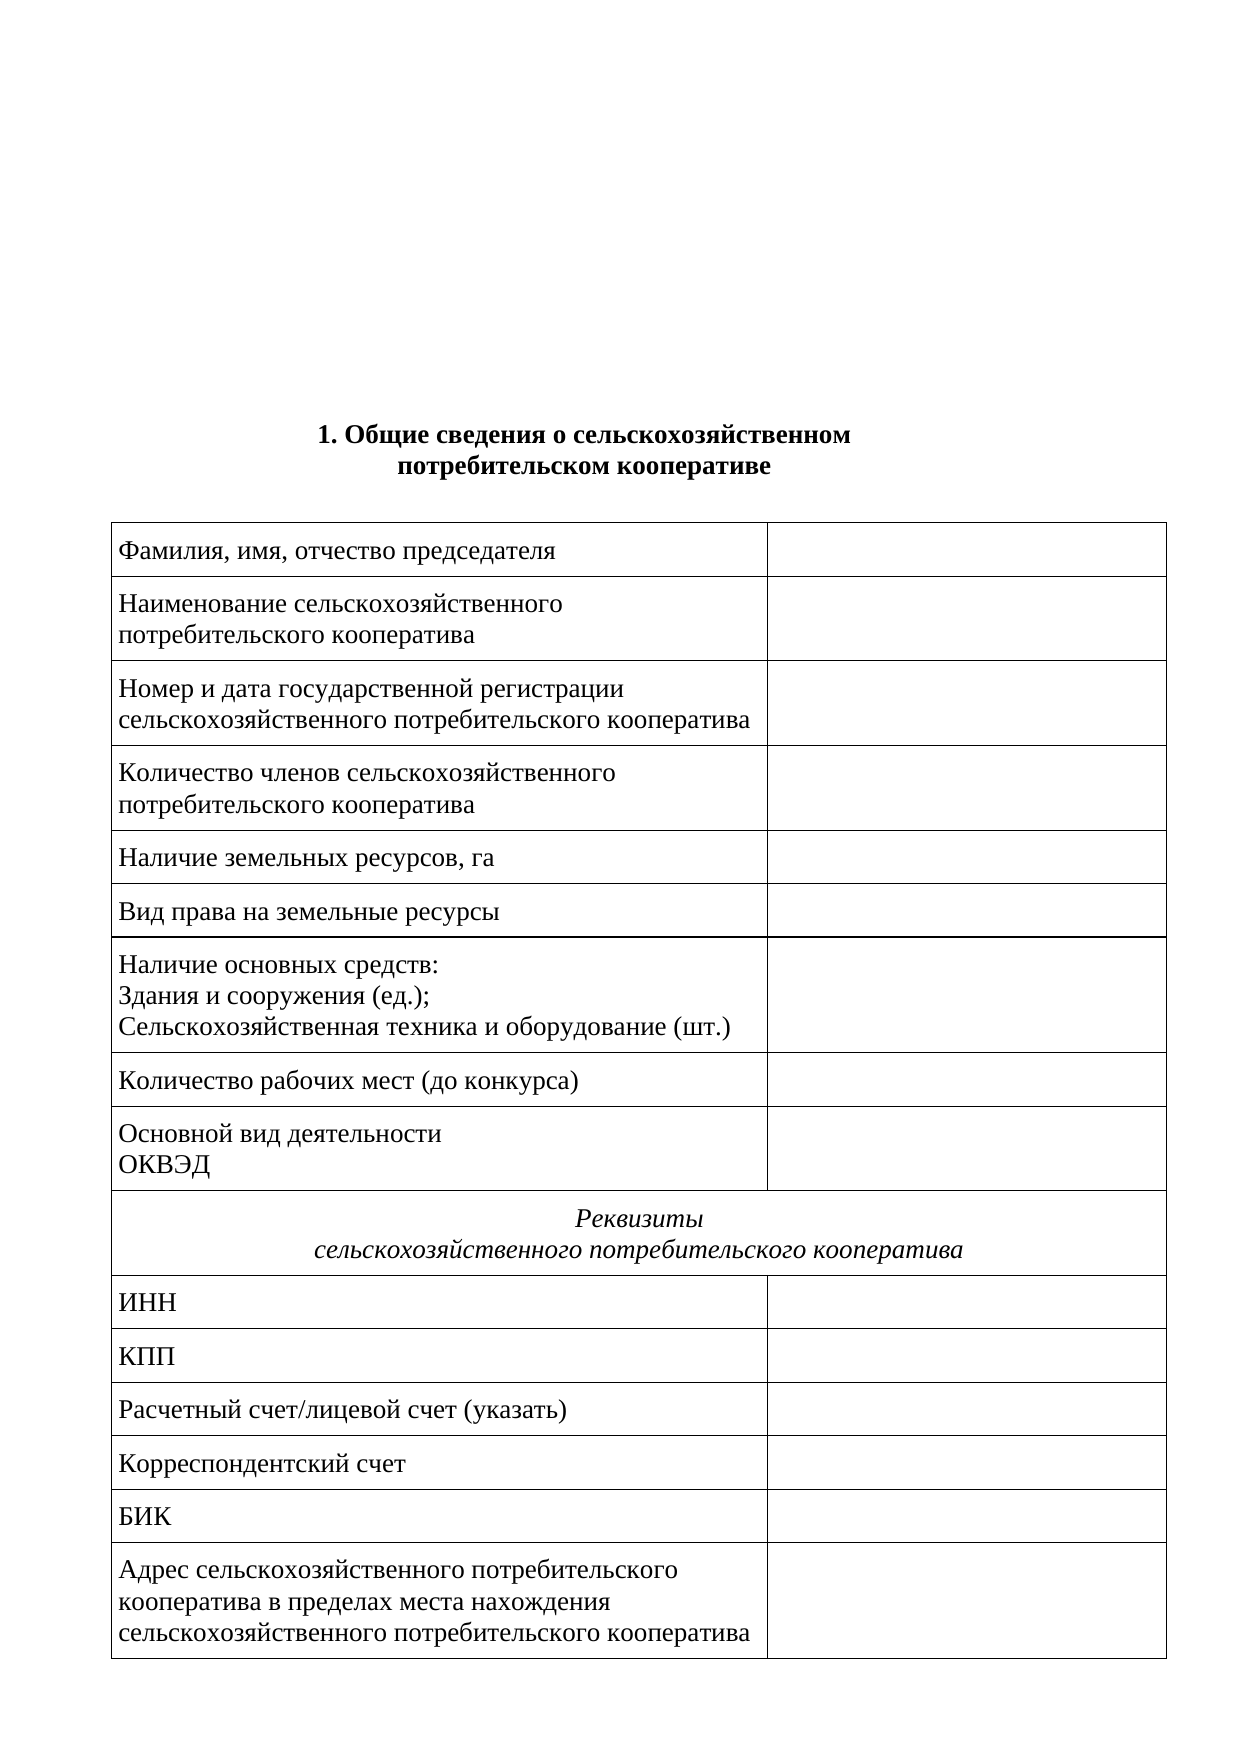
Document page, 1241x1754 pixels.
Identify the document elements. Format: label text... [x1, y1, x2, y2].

table_cell [768, 661, 1166, 745]
table_cell Наличие основных средств: Здания и сооружения (ед.); Сельскохозяйственная техника и оборудование (шт.) [112, 938, 767, 1052]
table_cell [768, 1383, 1166, 1435]
table_cell БИК [112, 1490, 767, 1542]
table_cell Реквизиты сельскохозяйственного потребительского кооператива [112, 1191, 1166, 1275]
table_cell [768, 1543, 1166, 1658]
table_cell [768, 746, 1166, 829]
table_cell Основной вид деятельности ОКВЭД [112, 1107, 767, 1190]
table_header Фамилия, имя, отчество председателя [112, 523, 767, 576]
table_cell [768, 884, 1166, 936]
table_header [768, 523, 1166, 576]
table_cell КПП [112, 1329, 767, 1382]
table_cell [768, 1436, 1166, 1488]
table_cell Наличие земельных ресурсов, га [112, 831, 767, 883]
table_cell Адрес сельскохозяйственного потребительского кооператива в пределах места нахождения сельскохозяйственного потребительского кооператива [112, 1543, 767, 1658]
table_cell Количество рабочих мест (до конкурса) [112, 1053, 767, 1106]
table_cell [768, 1053, 1166, 1106]
table_cell [768, 938, 1166, 1052]
table_cell ИНН [112, 1276, 767, 1328]
table_cell [768, 1276, 1166, 1328]
table_cell [768, 1490, 1166, 1542]
table_cell [768, 831, 1166, 883]
table_cell [768, 1107, 1166, 1190]
table_cell [768, 1329, 1166, 1382]
table_cell Расчетный счет/лицевой счет (указать) [112, 1383, 767, 1435]
table_cell Количество членов сельскохозяйственного потребительского кооператива [112, 746, 767, 829]
table_cell Вид права на земельные ресурсы [112, 884, 767, 936]
table_cell [768, 577, 1166, 660]
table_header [112, 65, 1057, 491]
table_cell Наименование сельскохозяйственного потребительского кооператива [112, 577, 767, 660]
table_cell Корреспондентский счет [112, 1436, 767, 1488]
table_cell Номер и дата государственной регистрации сельскохозяйственного потребительского кооператива [112, 661, 767, 745]
